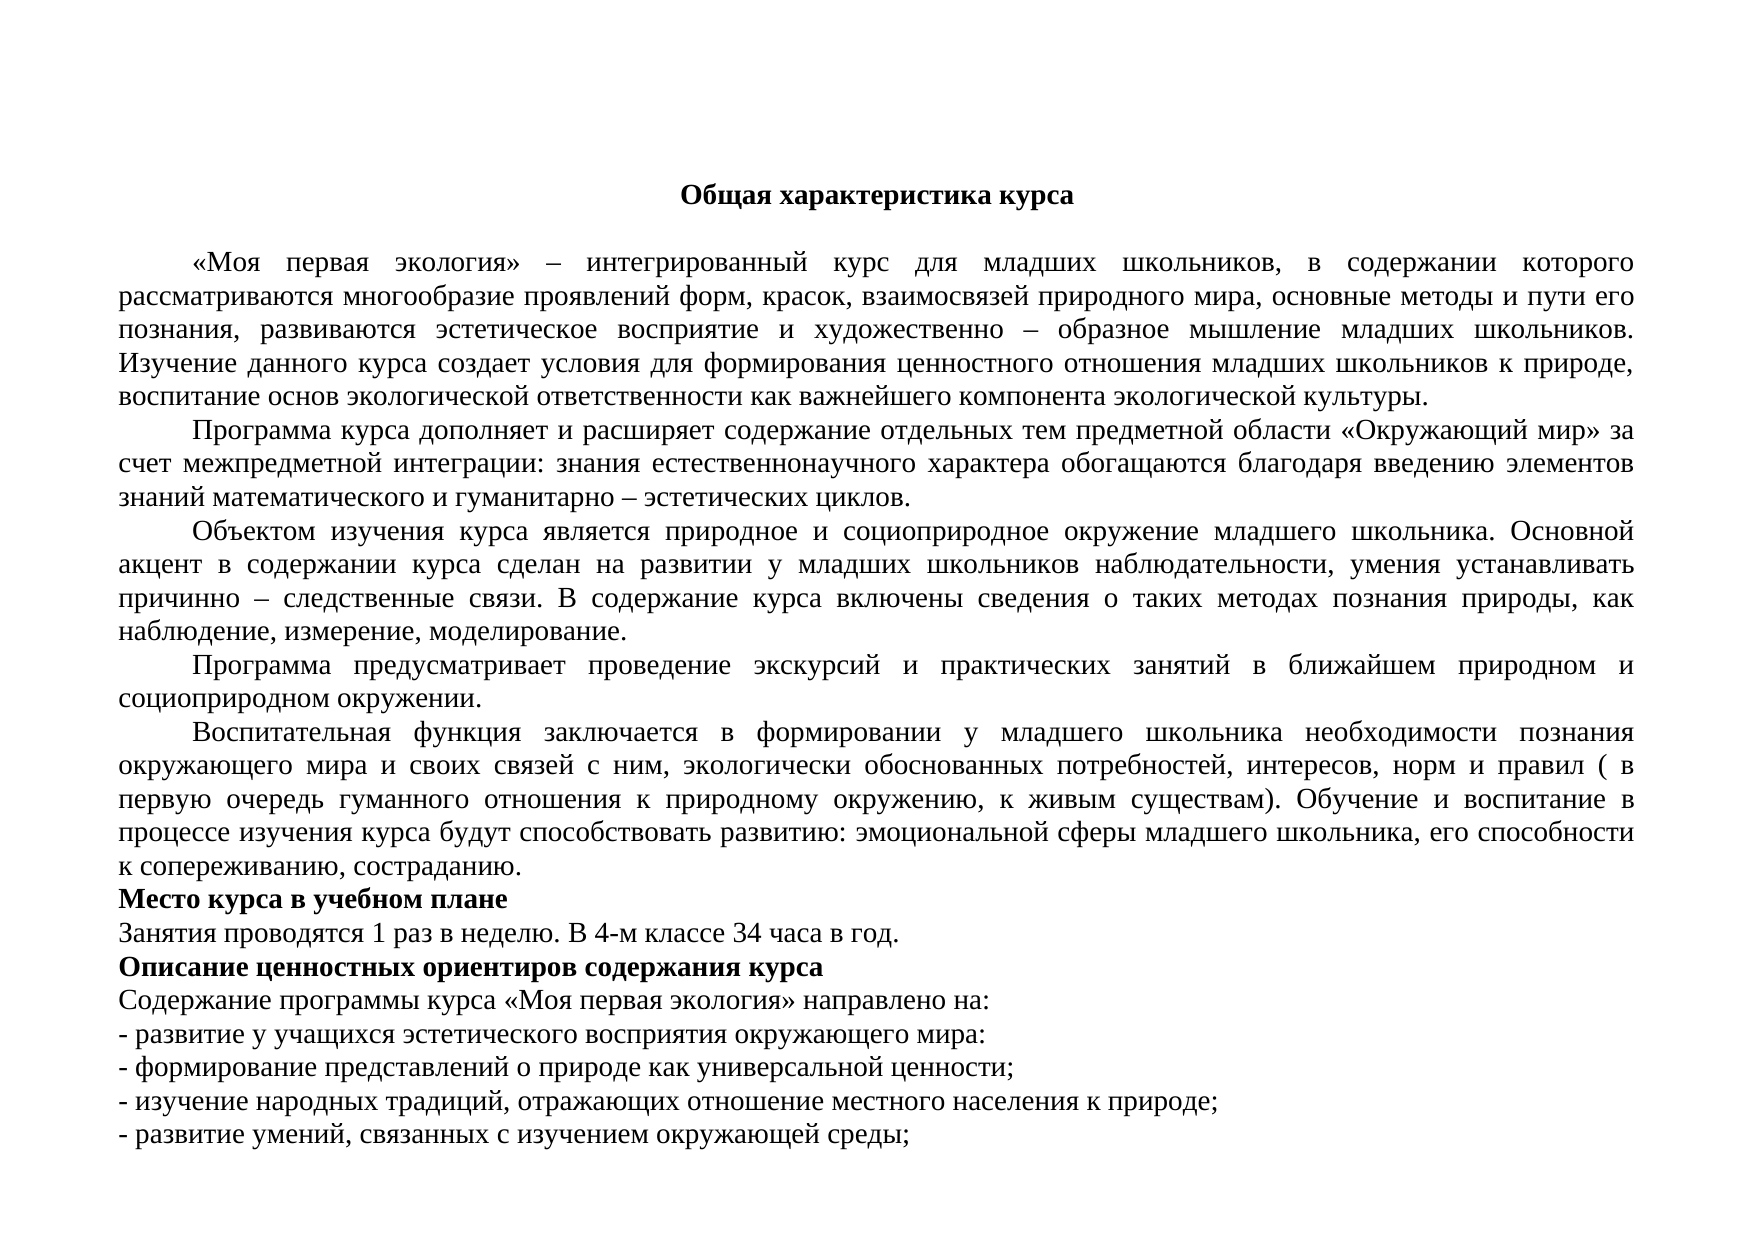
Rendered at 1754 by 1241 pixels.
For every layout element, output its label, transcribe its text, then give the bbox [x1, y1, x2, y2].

text Общая характеристика курса [118, 177, 1636, 211]
text Объектом изучения курса является природное и социоприродное окружение младшего школьника. Основной акцент в содержании курса сделан на развитии у младших школьников наблюдательности, умения устанавливать причинно – следственные связи. В содержание курса включены сведения о таких методах познания природы, как наблюдение, измерение, моделирование. [118, 513, 1636, 647]
text Воспитательная функция заключается в формировании у младшего школьника необходимости познания окружающего мира и своих связей с ним, экологически обоснованных потребностей, интересов, норм и правил ( в первую очередь гуманного отношения к природному окружению, к живым существам). Обучение и воспитание в процессе изучения курса будут способствовать развитию: эмоциональной сферы младшего школьника, его способности к сопереживанию, состраданию. [118, 714, 1636, 882]
text - развитие у учащихся эстетического восприятия окружающего мира: [118, 1016, 1636, 1049]
text Программа курса дополняет и расширяет содержание отдельных тем предметной области «Окружающий мир» за счет межпредметной интеграции: знания естественнонаучного характера обогащаются благодаря введению элементов знаний математического и гуманитарно – эстетических циклов. [118, 412, 1636, 513]
text «Моя первая экология» ‒ интегрированный курс для младших школьников, в содержании которого рассматриваются многообразие проявлений форм, красок, взаимосвязей природного мира, основные методы и пути его познания, развиваются эстетическое восприятие и художественно – образное мышление младших школьников. Изучение данного курса создает условия для формирования ценностного отношения младших школьников к природе, воспитание основ экологической ответственности как важнейшего компонента экологической культуры. [118, 244, 1636, 412]
text Содержание программы курса «Моя первая экология» направлено на: [118, 982, 1636, 1016]
text Программа предусматривает проведение экскурсий и практических занятий в ближайшем природном и социоприродном окружении. [118, 647, 1636, 714]
text Занятия проводятся 1 раз в неделю. В 4-м классе 34 часа в год. [118, 915, 1636, 949]
text - изучение народных традиций, отражающих отношение местного населения к природе; [118, 1083, 1636, 1116]
text Место курса в учебном плане [118, 882, 1636, 915]
text - развитие умений, связанных с изучением окружающей среды; [118, 1116, 1636, 1150]
text Описание ценностных ориентиров содержания курса [118, 949, 1636, 982]
text - формирование представлений о природе как универсальной ценности; [118, 1049, 1636, 1083]
